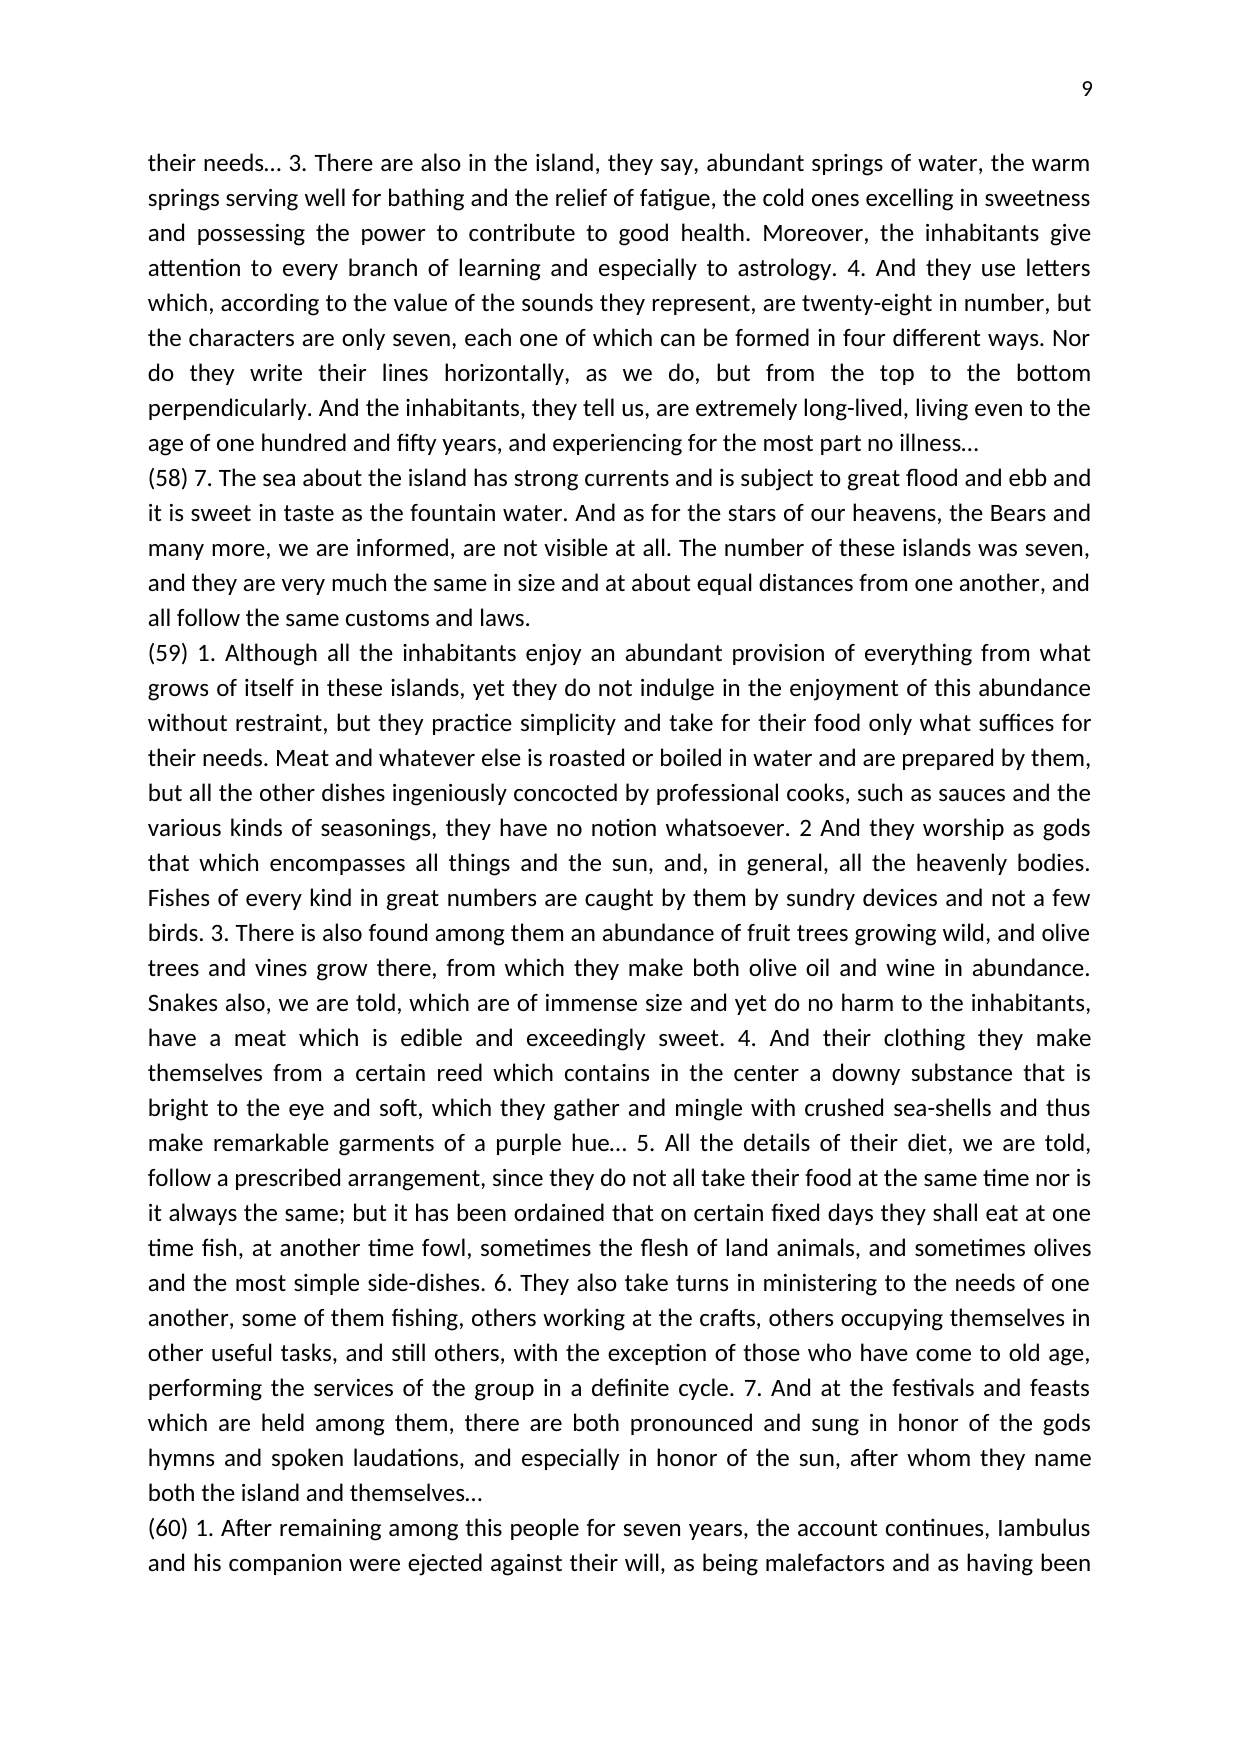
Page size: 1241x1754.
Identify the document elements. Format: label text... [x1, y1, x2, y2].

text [148, 1513, 1093, 1578]
text (58) 7. The sea about the island has strong currents and is subject to great flood and ebb and it is sweet in taste as the fountain water. And as for the stars of our heavens, the Bears and many more, we are informed, are not visible at all. The number of these islands was seven, and they are very much the same in size and at about equal distances from one another, and all follow the same customs and laws. [148, 463, 1093, 633]
text (59) 1. Although all the inhabitants enjoy an abundant provision of everything from what grows of itself in these islands, yet they do not indulge in the enjoyment of this abundance without restraint, but they practice simplicity and take for their food only what suffices for their needs. Meat and whatever else is roasted or boiled in water and are prepared by them, but all the other dishes ingeniously concocted by professional cooks, such as sauces and the various kinds of seasonings, they have no notion whatsoever. 2 And they worship as gods that which encompasses all things and the sun, and, in general, all the heavenly bodies. Fishes of every kind in great numbers are caught by them by sundry devices and not a few birds. 3. There is also found among them an abundance of fruit trees growing wild, and olive trees and vines grow there, from which they make both olive oil and wine in abundance. Snakes also, we are told, which are of immense size and yet do no harm to the inhabitants, have a meat which is edible and exceedingly sweet. 4. And their clothing they make themselves from a certain reed which contains in the center a downy substance that is bright to the eye and soft, which they gather and mingle with crushed sea-shells and thus make remarkable garments of a purple hue… 5. All the details of their diet, we are told, follow a prescribed arrangement, since they do not all take their food at the same time nor is it always the same; but it has been ordained that on certain fixed days they shall eat at one time fish, at another time fowl, sometimes the flesh of land animals, and sometimes olives and the most simple side-dishes. 6. They also take turns in ministering to the needs of one another, some of them fishing, others working at the crafts, others occupying themselves in other useful tasks, and still others, with the exception of those who have come to old age, performing the services of the group in a definite cycle. 7. And at the festivals and feasts which are held among them, there are both pronounced and sung in honor of the gods hymns and spoken laudations, and especially in honor of the sun, after whom they name both the island and themselves… [148, 638, 1093, 1508]
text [148, 148, 1093, 458]
